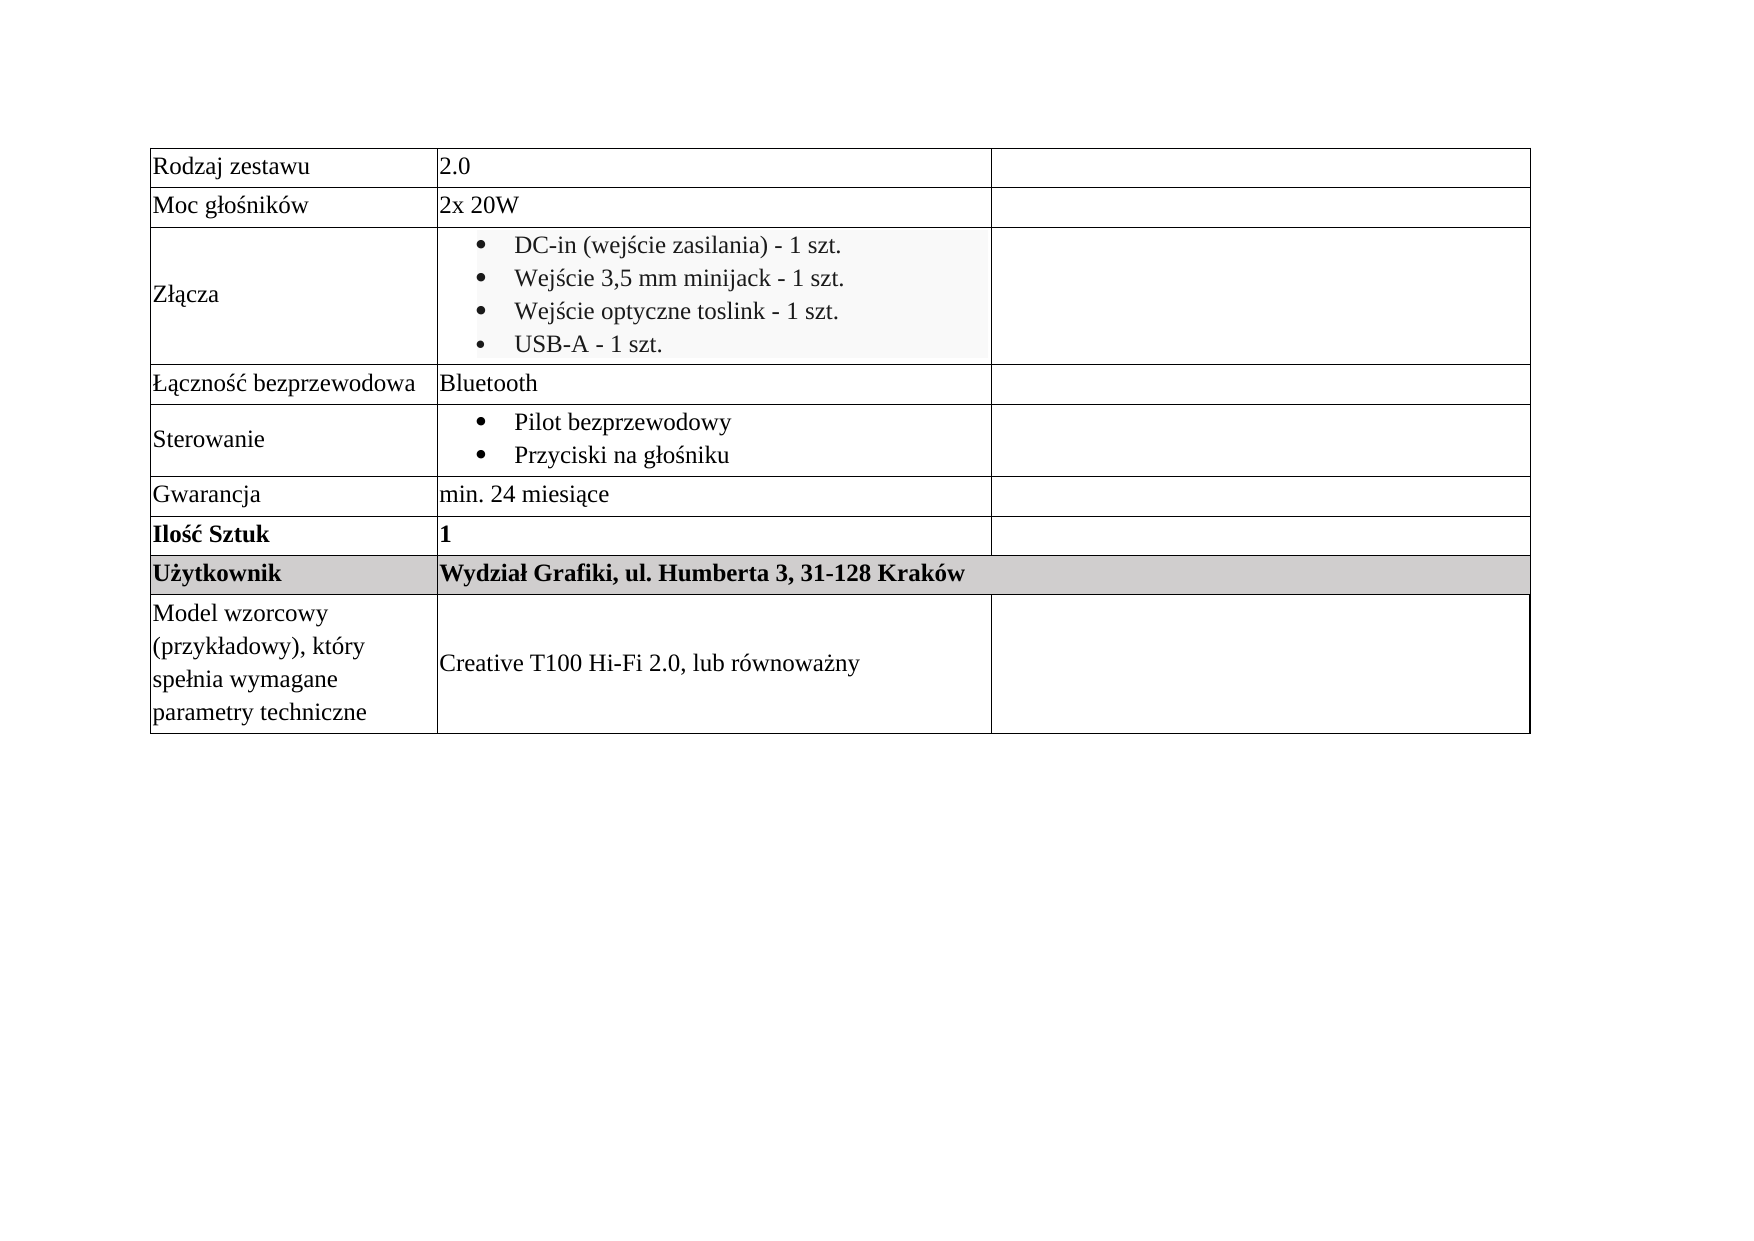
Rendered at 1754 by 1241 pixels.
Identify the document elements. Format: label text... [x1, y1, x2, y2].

table_cell 2x 20W [438, 188, 991, 226]
table_cell Wydział Grafiki, ul. Humberta 3, 31-128 Kraków [438, 556, 1530, 594]
table_cell Pilot bezprzewodowy Przyciski na głośniku [438, 405, 991, 476]
table_cell [992, 228, 1530, 364]
table_cell DC-in (wejście zasilania) - 1 szt. Wejście 3,5 mm minijack - 1 szt. Wejście optyczne toslink - 1 szt. USB-A - 1 szt. [438, 228, 991, 364]
table_cell 1 [438, 517, 991, 555]
table_cell [992, 149, 1530, 187]
table_cell [992, 188, 1530, 226]
table_cell Rodzaj zestawu [151, 149, 437, 187]
table_cell Ilość Sztuk [151, 517, 437, 555]
table_cell Moc głośników [151, 188, 437, 226]
table_cell min. 24 miesiące [438, 477, 991, 516]
table_cell Gwarancja [151, 477, 437, 516]
table_cell Łączność bezprzewodowa [151, 365, 437, 404]
table_cell [992, 365, 1530, 404]
table_cell 2.0 [438, 149, 991, 187]
table_cell [992, 517, 1530, 555]
table_cell Złącza [151, 228, 437, 364]
table_cell [992, 405, 1530, 476]
table_cell [992, 477, 1530, 516]
table_cell Sterowanie [151, 405, 437, 476]
table_cell Creative T100 Hi-Fi 2.0, lub równoważny [438, 595, 991, 733]
table_cell Użytkownik [151, 556, 437, 594]
table_cell Bluetooth [438, 365, 991, 404]
table_cell Model wzorcowy (przykładowy), który spełnia wymagane parametry techniczne [151, 595, 437, 733]
table_cell [992, 595, 1529, 733]
